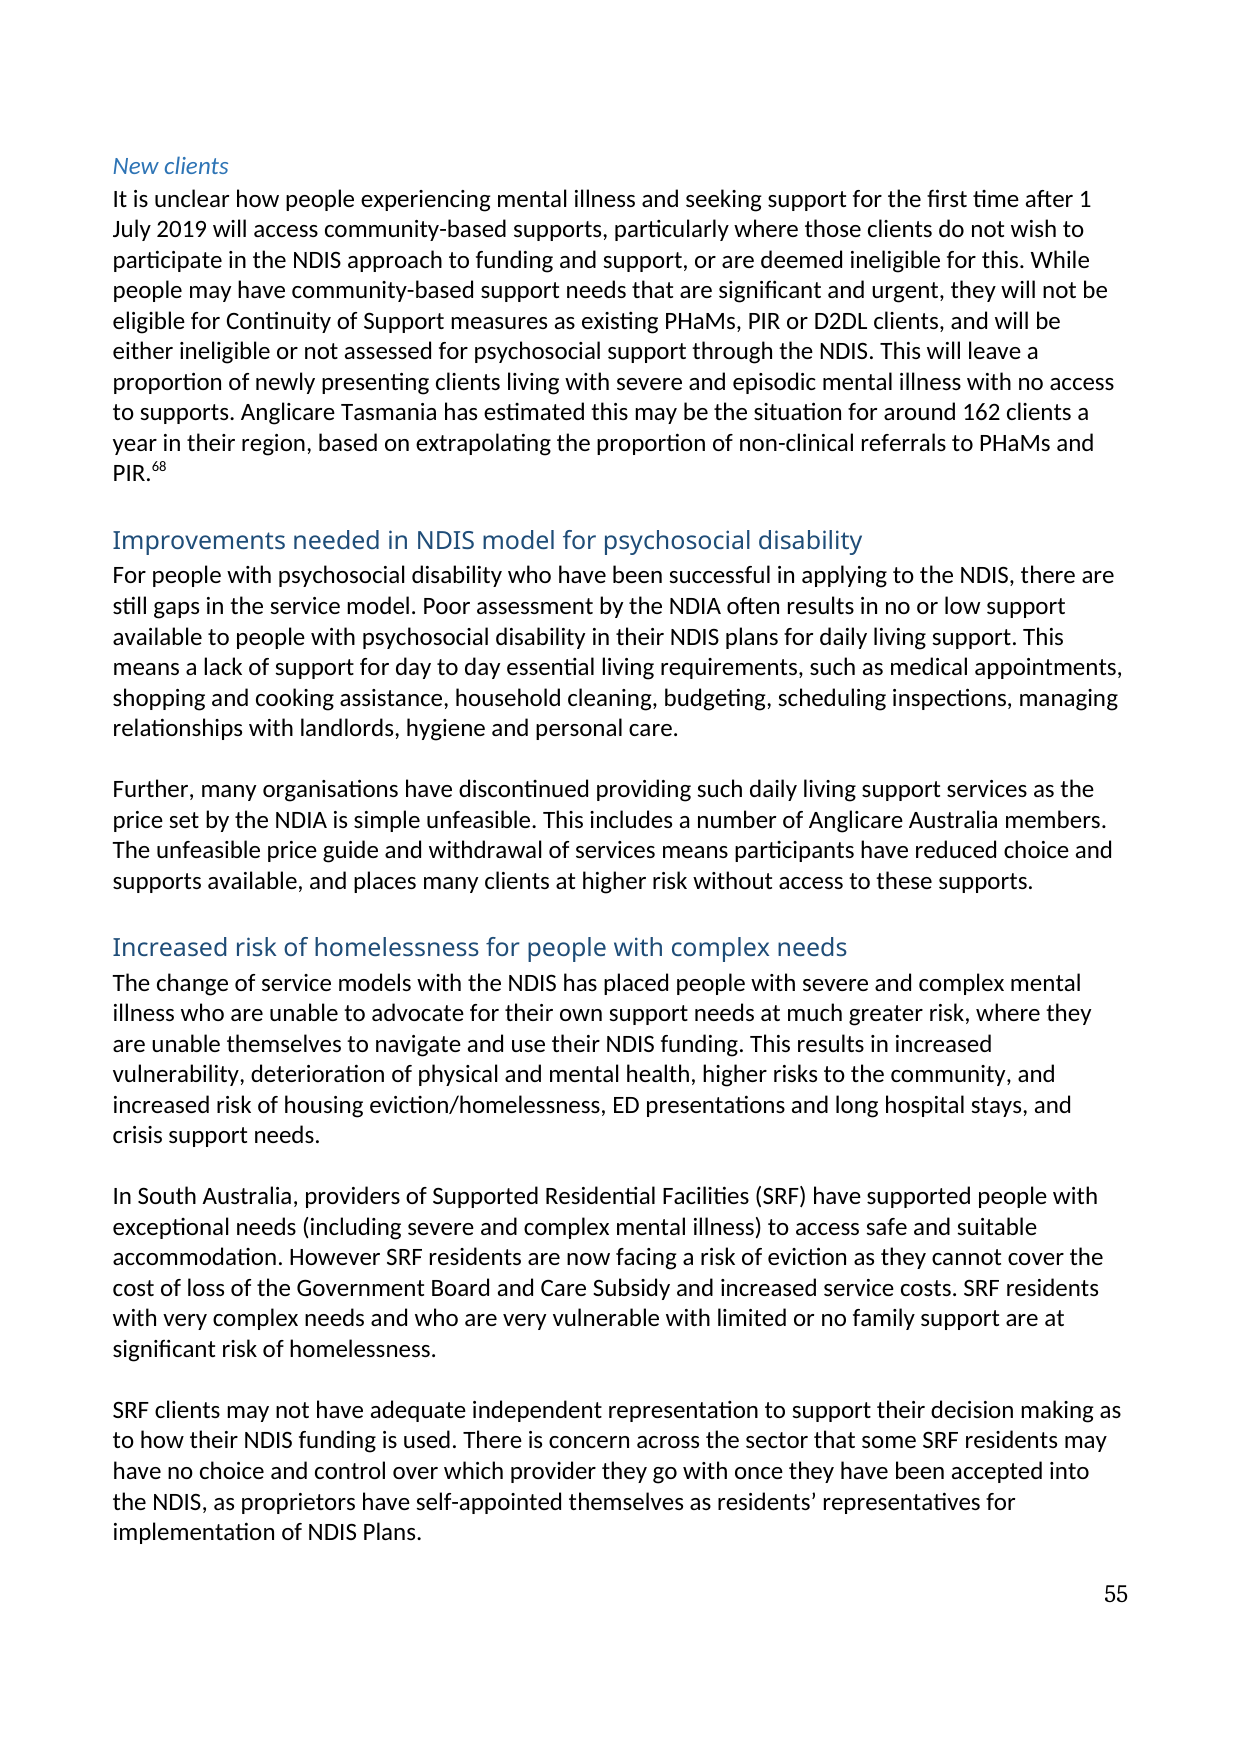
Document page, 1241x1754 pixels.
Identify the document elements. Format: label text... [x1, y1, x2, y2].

text It is unclear how people experiencing mental illness and seeking support for the first time after 1 July 2019 will access community-based supports, particularly where those clients do not wish to participate in the NDIS approach to funding and support, or are deemed ineligible for this. While people may have community-based support needs that are significant and urgent, they will not be eligible for Continuity of Support measures as existing PHaMs, PIR or D2DL clients, and will be either ineligible or not assessed for psychosocial support through the NDIS. This will leave a proportion of newly presenting clients living with severe and episodic mental illness with no access to supports. Anglicare Tasmania has estimated this may be the situation for around 162 clients a year in their region, based on extrapolating the proportion of non-clinical referrals to PHaMs and PIR. [112, 183, 1128, 488]
text SRF clients may not have adequate independent representation to support their decision making as to how their NDIS funding is used. There is concern across the sector that some SRF residents may have no choice and control over which provider they go with once they have been accepted into the NDIS, as proprietors have self-appointed themselves as residents’ representatives for implementation of NDIS Plans. [112, 1394, 1128, 1547]
text The change of service models with the NDIS has placed people with severe and complex mental illness who are unable to advocate for their own support needs at much greater risk, where they are unable themselves to navigate and use their NDIS funding. This results in increased vulnerability, deterioration of physical and mental health, higher risks to the community, and increased risk of housing eviction/homelessness, ED presentations and long hospital stays, and crisis support needs. [112, 967, 1128, 1150]
text For people with psychosocial disability who have been successful in applying to the NDIS, there are still gaps in the service model. Poor assessment by the NDIA often results in no or low support available to people with psychosocial disability in their NDIS plans for daily living support. This means a lack of support for day to day essential living requirements, such as medical appointments, shopping and cooking assistance, household cleaning, budgeting, scheduling inspections, managing relationships with landlords, hygiene and personal care. [112, 559, 1128, 743]
subtitle New clients [112, 150, 1128, 181]
subtitle Improvements needed in NDIS model for psychosocial disability [112, 523, 1128, 557]
text In South Australia, providers of Supported Residential Facilities (SRF) have supported people with exceptional needs (including severe and complex mental illness) to access safe and suitable accommodation. However SRF residents are now facing a risk of eviction as they cannot cover the cost of loss of the Government Board and Care Subsidy and increased service costs. SRF residents with very complex needs and who are very vulnerable with limited or no family support are at significant risk of homelessness. [112, 1180, 1128, 1363]
text Further, many organisations have discontinued providing such daily living support services as the price set by the NDIA is simple unfeasible. This includes a number of Anglicare Australia members. The unfeasible price guide and withdrawal of services means participants have reduced choice and supports available, and places many clients at higher risk without access to these supports. [112, 773, 1128, 895]
subtitle Increased risk of homelessness for people with complex needs [112, 930, 1128, 964]
